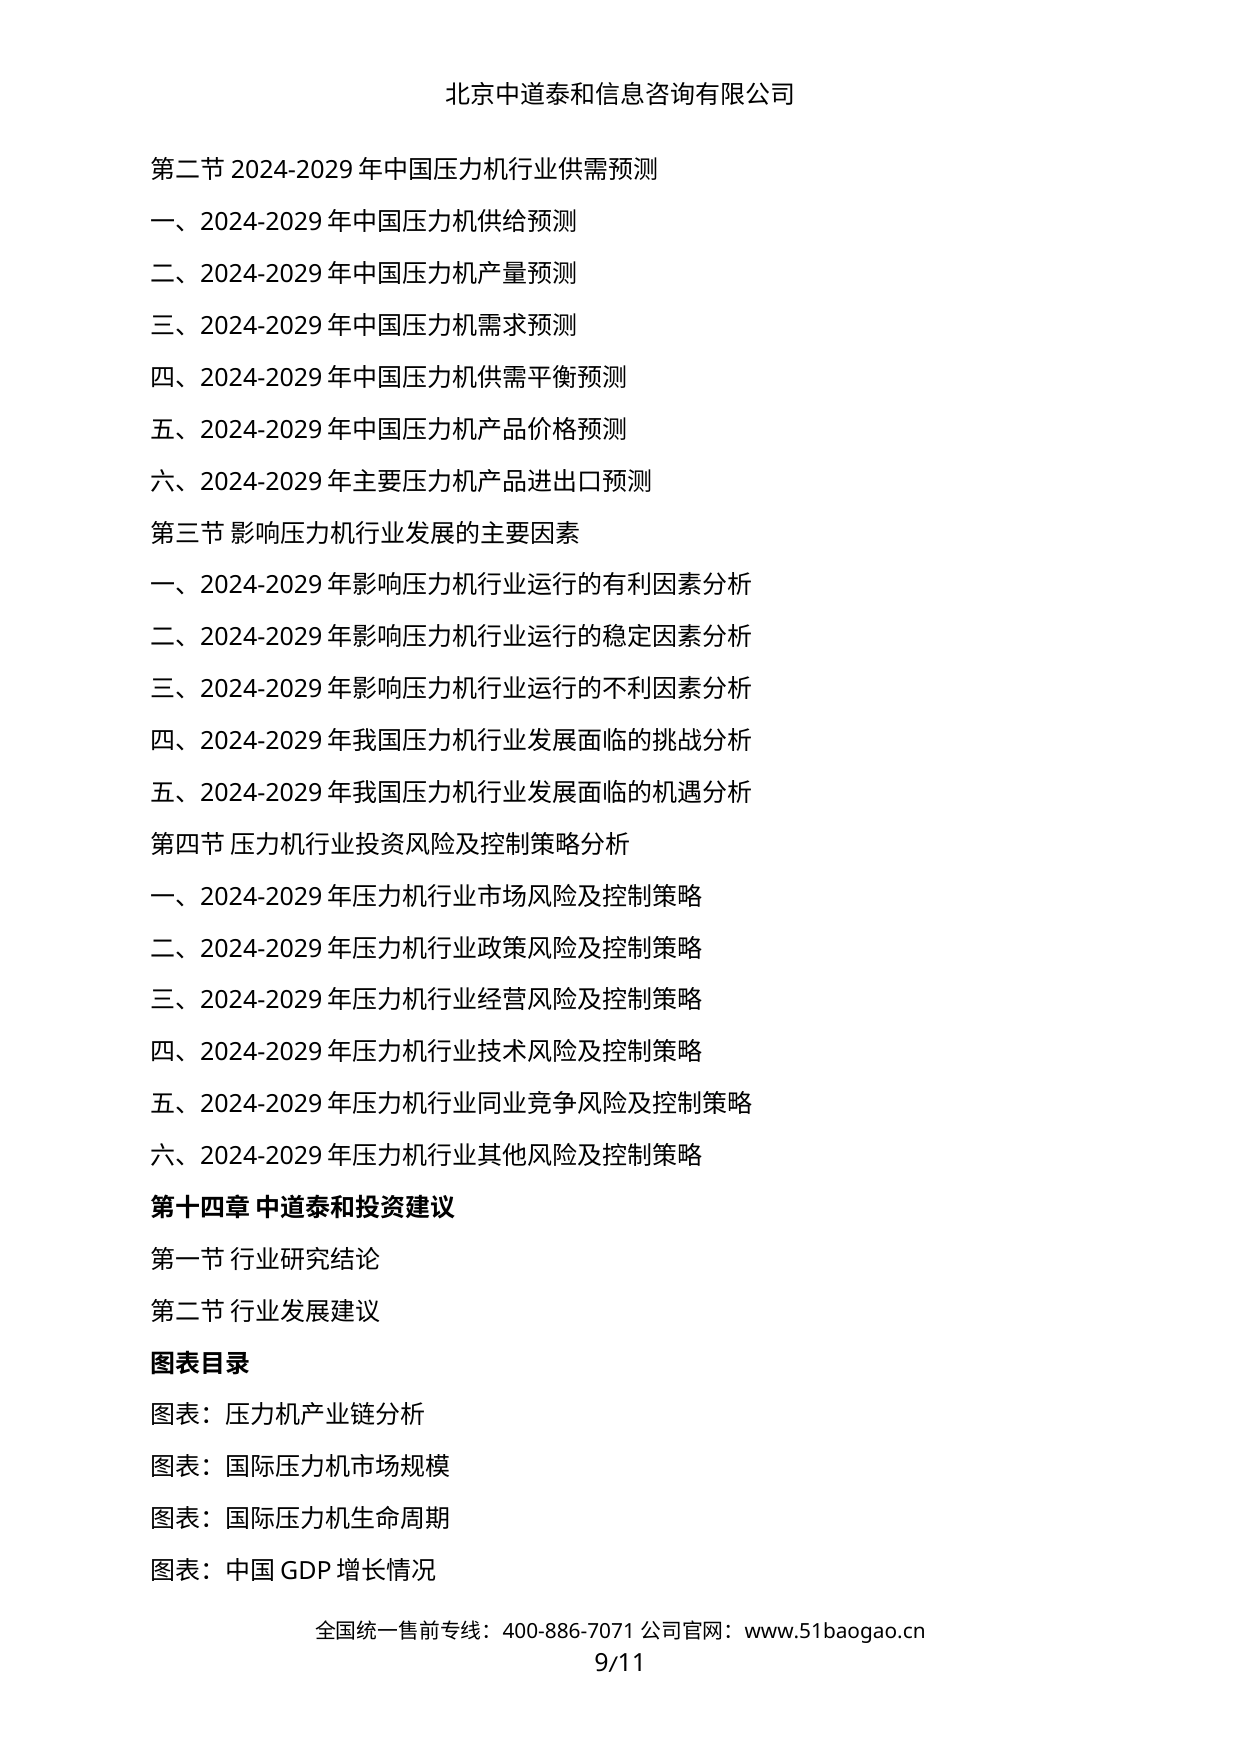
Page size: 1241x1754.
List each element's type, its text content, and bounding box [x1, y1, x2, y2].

text 五、2024-2029年压力机行业同业竞争风险及控制策略 [150, 1084, 1090, 1120]
text 图表：中国GDP增长情况 [150, 1551, 1090, 1587]
text 第二节 2024-2029年中国压力机行业供需预测 [150, 150, 1090, 186]
text 二、2024-2029年影响压力机行业运行的稳定因素分析 [150, 617, 1090, 653]
text 第二节 行业发展建议 [150, 1291, 1090, 1327]
text 四、2024-2029年我国压力机行业发展面临的挑战分析 [150, 721, 1090, 757]
text 六、2024-2029年压力机行业其他风险及控制策略 [150, 1136, 1090, 1172]
text 二、2024-2029年中国压力机产量预测 [150, 254, 1090, 290]
text 六、2024-2029年主要压力机产品进出口预测 [150, 461, 1090, 497]
text 五、2024-2029年中国压力机产品价格预测 [150, 409, 1090, 446]
text 一、2024-2029年压力机行业市场风险及控制策略 [150, 876, 1090, 912]
text 第三节 影响压力机行业发展的主要因素 [150, 513, 1090, 549]
text 四、2024-2029年压力机行业技术风险及控制策略 [150, 1032, 1090, 1068]
text 第一节 行业研究结论 [150, 1239, 1090, 1276]
text 图表目录 [150, 1343, 1090, 1379]
text 第十四章 中道泰和投资建议 [150, 1187, 1090, 1224]
text 三、2024-2029年中国压力机需求预测 [150, 306, 1090, 342]
text 四、2024-2029年中国压力机供需平衡预测 [150, 357, 1090, 394]
text 五、2024-2029年我国压力机行业发展面临的机遇分析 [150, 772, 1090, 809]
text 三、2024-2029年压力机行业经营风险及控制策略 [150, 980, 1090, 1016]
text 第四节 压力机行业投资风险及控制策略分析 [150, 824, 1090, 861]
text 三、2024-2029年影响压力机行业运行的不利因素分析 [150, 669, 1090, 705]
text 一、2024-2029年中国压力机供给预测 [150, 202, 1090, 238]
text 图表：国际压力机市场规模 [150, 1447, 1090, 1483]
text 图表：压力机产业链分析 [150, 1395, 1090, 1431]
text 一、2024-2029年影响压力机行业运行的有利因素分析 [150, 565, 1090, 601]
text 图表：国际压力机生命周期 [150, 1499, 1090, 1535]
text 二、2024-2029年压力机行业政策风险及控制策略 [150, 928, 1090, 964]
